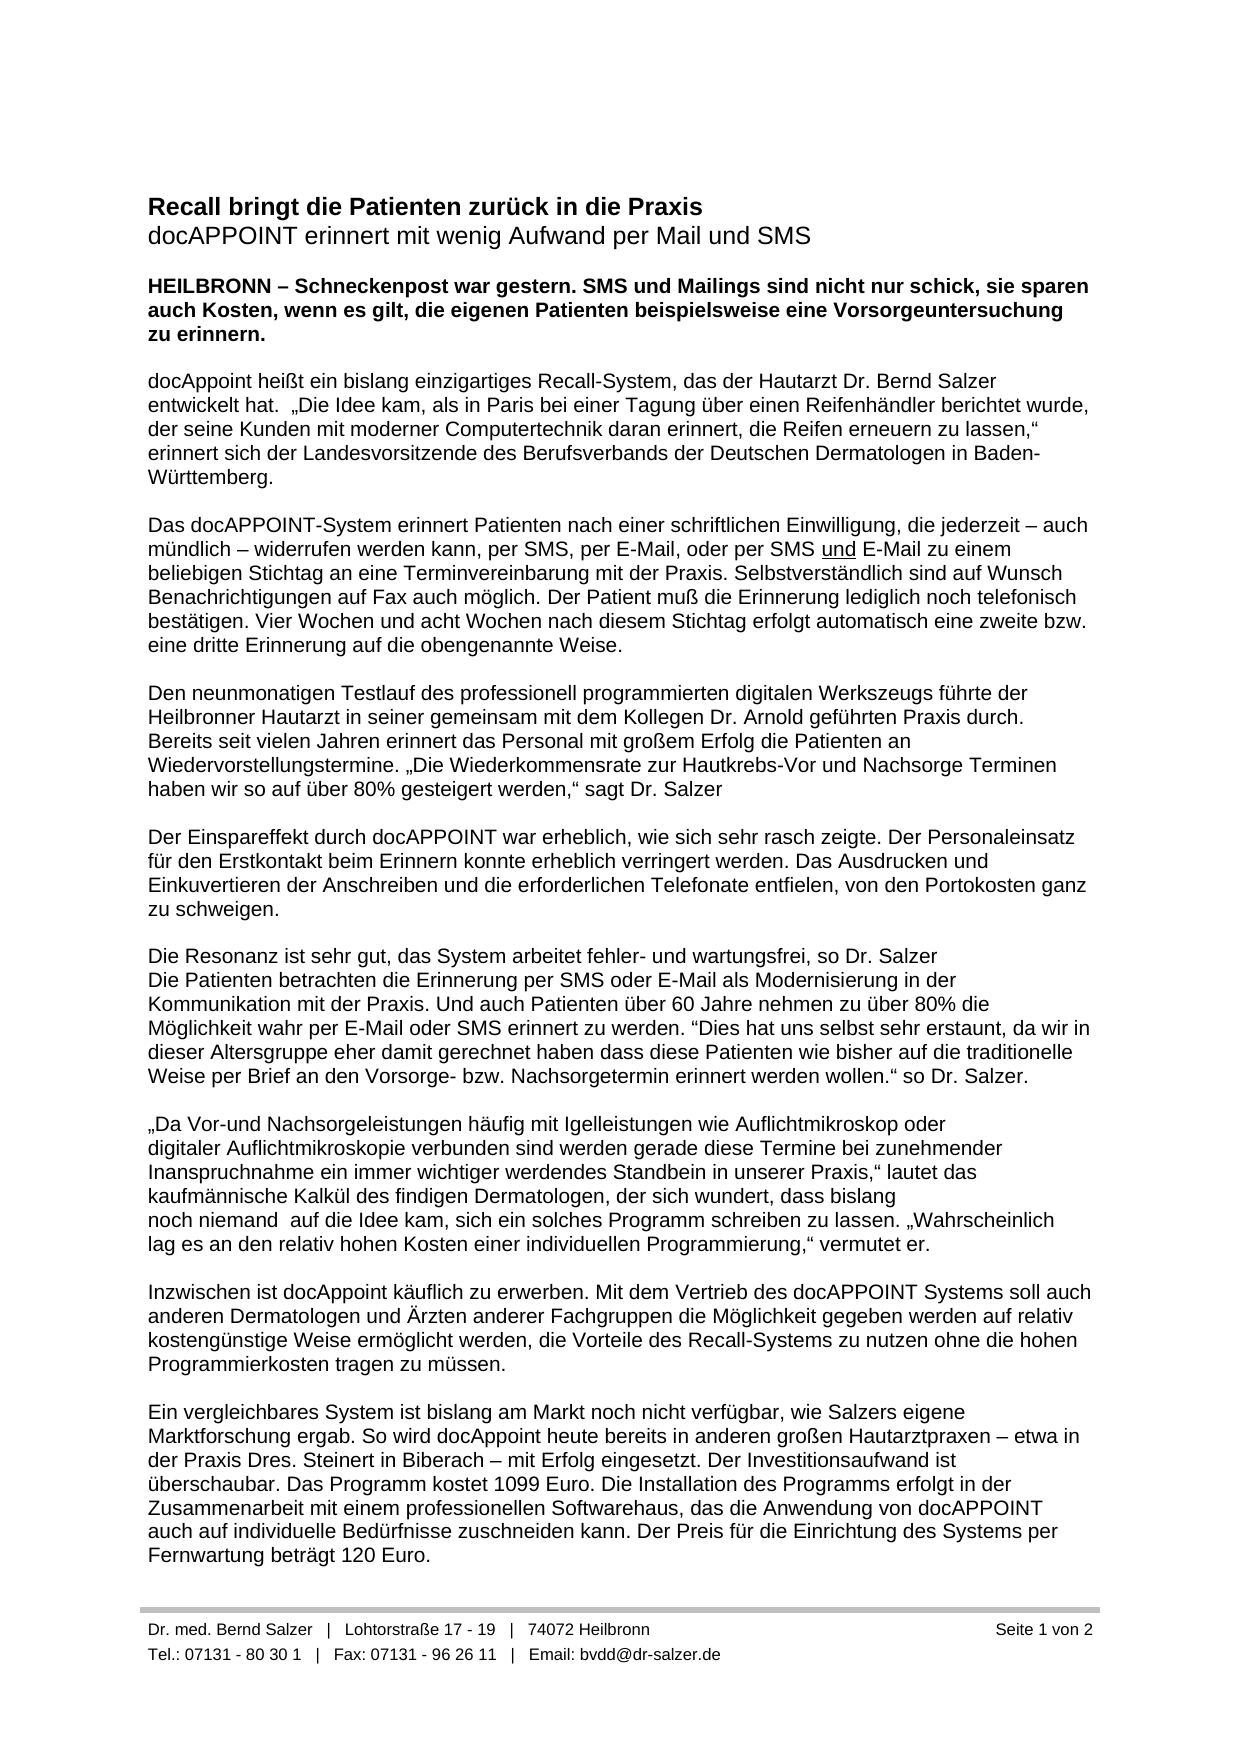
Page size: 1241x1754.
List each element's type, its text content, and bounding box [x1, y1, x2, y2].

text „Da Vor-und Nachsorgeleistungen häufig mit Igelleistungen wie Auflichtmikroskop oder [148, 1112, 1093, 1136]
text lag es an den relativ hohen Kosten einer individuellen Programmierung,“ vermutet er. [148, 1232, 1093, 1256]
text Ein vergleichbares System ist bislang am Markt noch nicht verfügbar, wie Salzers eigene Marktforschung ergab. So wird docAppoint heute bereits in anderen großen Hautarztpraxen – etwa in der Praxis Dres. Steinert in Biberach – mit Erfolg eingesetzt. Der Investitionsaufwand ist überschaubar. Das Programm kostet 1099 Euro. Die Installation des Programms erfolgt in der Zusammenarbeit mit einem professionellen Softwarehaus, das die Anwendung von docAPPOINT auch auf individuelle Bedürfnisse zuschneiden kann. Der Preis für die Einrichtung des Systems per Fernwartung beträgt 120 Euro. [148, 1399, 1093, 1567]
text Die Patienten betrachten die Erinnerung per SMS oder E-Mail als Modernisierung in der [148, 968, 1093, 992]
text Inzwischen ist docAppoint käuflich zu erwerben. Mit dem Vertrieb des docAPPOINT Systems soll auch anderen Dermatologen und Ärzten anderer Fachgruppen die Möglichkeit gegeben werden auf relativ kostengünstige Weise ermöglicht werden, die Vorteile des Recall-Systems zu nutzen ohne die hohen Programmierkosten tragen zu müssen. [148, 1280, 1093, 1376]
text docAPPOINT erinnert mit wenig Aufwand per Mail und SMS [148, 221, 1093, 249]
text Inanspruchnahme ein immer wichtiger werdendes Standbein in unserer Praxis,“ lautet das kaufmännische Kalkül des findigen Dermatologen, der sich wundert, dass bislang [148, 1160, 1093, 1208]
text Recall bringt die Patienten zurück in die Praxis [148, 192, 1093, 221]
text Einkuvertieren der Anschreiben und die erforderlichen Telefonate entfielen, von den Portokosten ganz zu schweigen. [148, 872, 1093, 920]
text Das docAPPOINT-System erinnert Patienten nach einer schriftlichen Einwilligung, die jederzeit – auch mündlich – widerrufen werden kann, per SMS, per E-Mail, oder per SMS und E-Mail zu einem beliebigen Stichtag an eine Terminvereinbarung mit der Praxis. Selbstverständlich sind auf Wunsch Benachrichtigungen auf Fax auch möglich. Der Patient muß die Erinnerung lediglich noch telefonisch bestätigen. Vier Wochen und acht Wochen nach diesem Stichtag erfolgt automatisch eine zweite bzw. eine dritte Erinnerung auf die obengenannte Weise. [148, 513, 1093, 657]
text HEILBRONN – Schneckenpost war gestern. SMS und Mailings sind nicht nur schick, sie sparen auch Kosten, wenn es gilt, die eigenen Patienten beispielsweise eine Vorsorgeuntersuchung zu erinnern. [148, 273, 1093, 345]
text Kommunikation mit der Praxis. Und auch Patienten über 60 Jahre nehmen zu über 80% die Möglichkeit wahr per E-Mail oder SMS erinnert zu werden. “Dies hat uns selbst sehr erstaunt, da wir in dieser Altersgruppe eher damit gerechnet haben dass diese Patienten wie bisher auf die traditionelle Weise per Brief an den Vorsorge- bzw. Nachsorgetermin erinnert werden wollen.“ so Dr. Salzer. [148, 992, 1093, 1088]
text Der Einspareffekt durch docAPPOINT war erheblich, wie sich sehr rasch zeigte. Der Personaleinsatz für den Erstkontakt beim Erinnern konnte erheblich verringert werden. Das Ausdrucken und [148, 824, 1093, 872]
text Die Resonanz ist sehr gut, das System arbeitet fehler- und wartungsfrei, so Dr. Salzer [148, 944, 1093, 968]
text noch niemand auf die Idee kam, sich ein solches Programm schreiben zu lassen. „Wahrscheinlich [148, 1208, 1093, 1232]
text Den neunmonatigen Testlauf des professionell programmierten digitalen Werkszeugs führte der Heilbronner Hautarzt in seiner gemeinsam mit dem Kollegen Dr. Arnold geführten Praxis durch. Bereits seit vielen Jahren erinnert das Personal mit großem Erfolg die Patienten an Wiedervorstellungstermine. „Die Wiederkommensrate zur Hautkrebs-Vor und Nachsorge Terminen haben wir so auf über 80% gesteigert werden,“ sagt Dr. Salzer [148, 681, 1093, 801]
text digitaler Auflichtmikroskopie verbunden sind werden gerade diese Termine bei zunehmender [148, 1136, 1093, 1160]
text docAppoint heißt ein bislang einzigartiges Recall-System, das der Hautarzt Dr. Bernd Salzer entwickelt hat. „Die Idee kam, als in Paris bei einer Tagung über einen Reifenhändler berichtet wurde, der seine Kunden mit moderner Computertechnik daran erinnert, die Reifen erneuern zu lassen,“ erinnert sich der Landesvorsitzende des Berufsverbands der Deutschen Dermatologen in Baden-Württemberg. [148, 369, 1093, 489]
